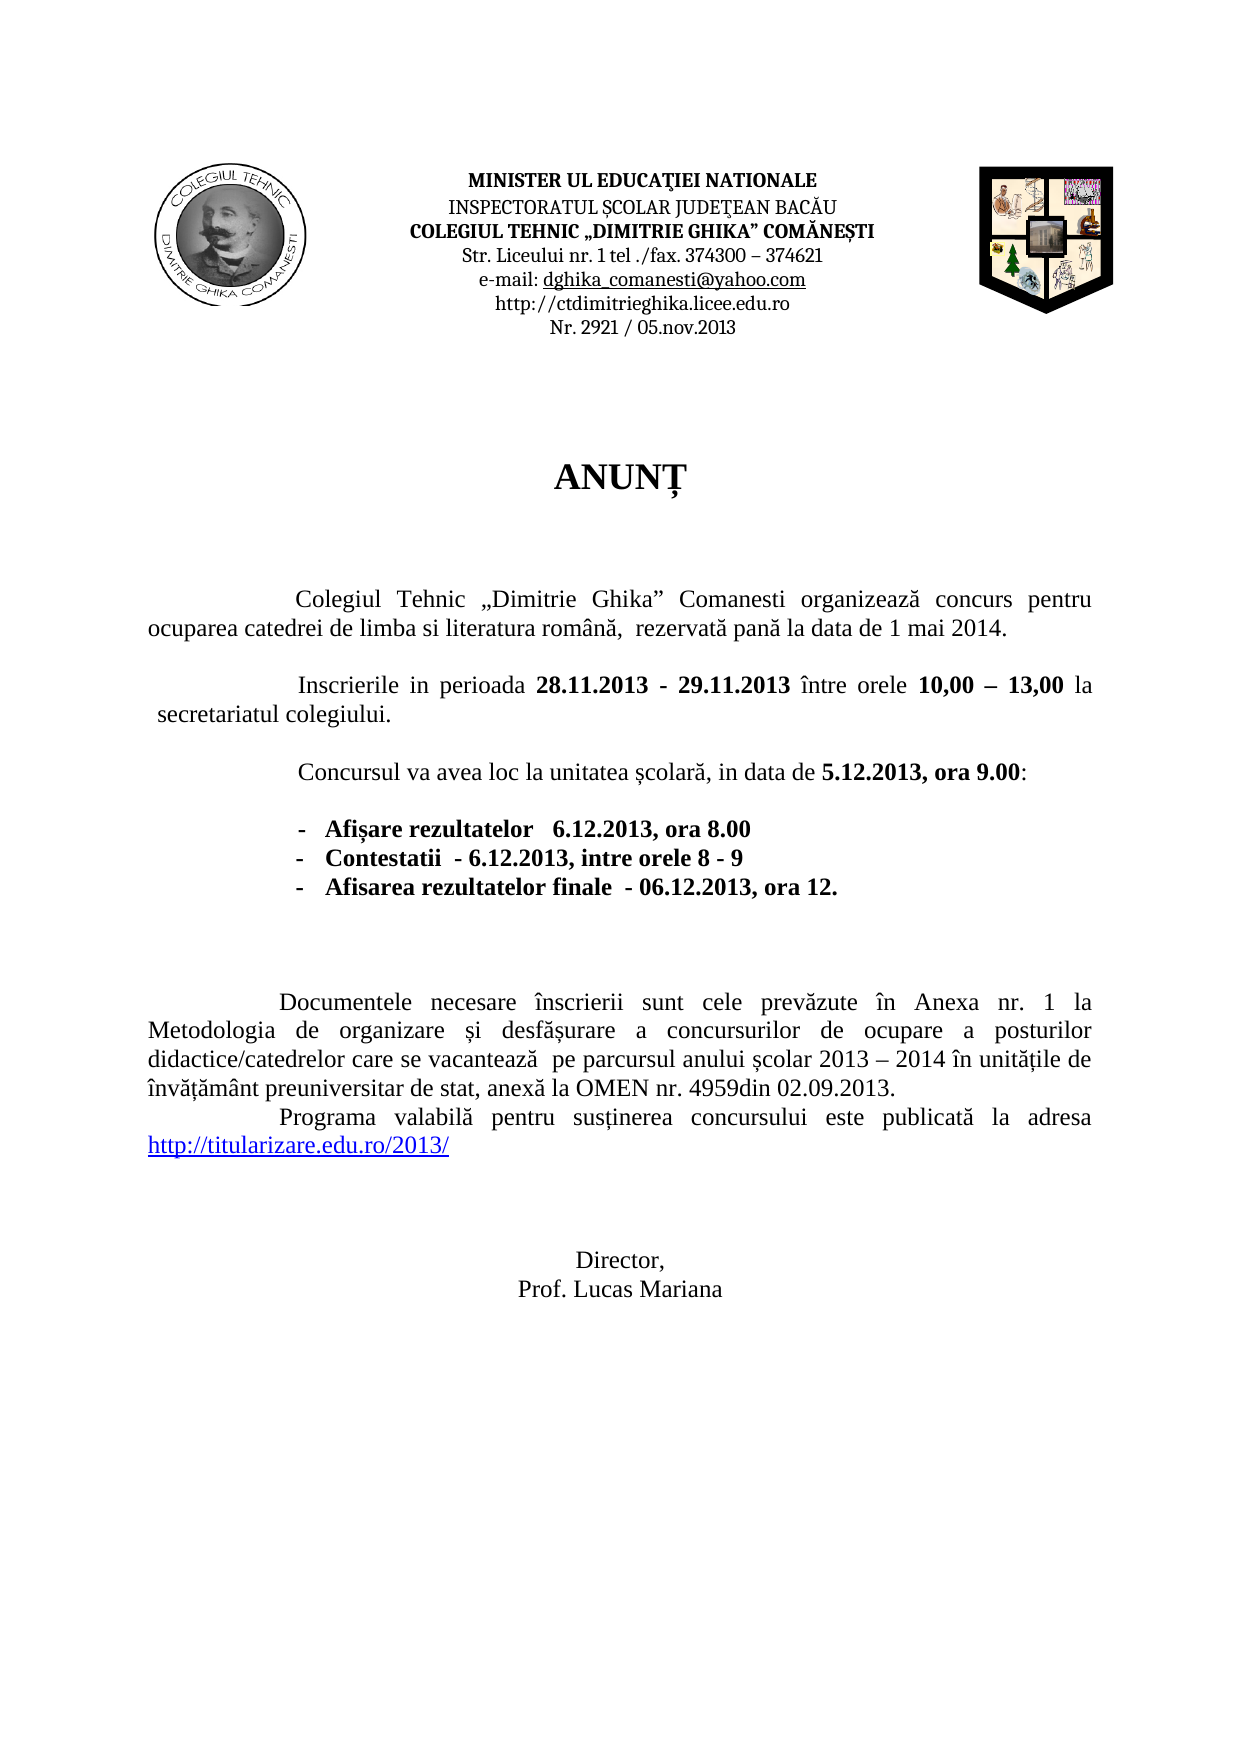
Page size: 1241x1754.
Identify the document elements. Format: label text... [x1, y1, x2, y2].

picture [1049, 178, 1101, 234]
table_header MINISTER UL EDUCAŢIEI NATIONALE INSPECTORATUL ŞCOLAR JUDEŢEAN BACĂU COLEGIUL TEHNIC „DIMITRIE GHIKA” COMĂNEŞTI Str. Liceului nr. 1 tel ./fax. 374300 – 374621 e-mail: dghika_comanesti@yahoo.com http://ctdimitrieghika.licee.edu.ro Nr. 2921 / 05.nov.2013 [324, 148, 961, 368]
text Prof. Lucas Mariana [148, 1274, 1093, 1303]
picture [992, 178, 1046, 234]
text Concursul va avea loc la unitatea școlară, in data de 5.12.2013, ora 9.00: [157, 757, 1093, 785]
text ANUNȚ [148, 455, 1093, 498]
text - Afișare rezultatelor 6.12.2013, ora 8.00 [148, 814, 1093, 843]
list Afisarea rezultatelor finale - 06.12.2013, ora 12. [295, 872, 1093, 900]
picture [992, 240, 1044, 298]
picture [1030, 221, 1063, 253]
list Contestatii - 6.12.2013, intre orele 8 - 9 [295, 843, 1093, 872]
text Inscrierile in perioada 28.11.2013 - 29.11.2013 între orele 10,00 – 13,00 la secretariatul colegiului. [157, 670, 1093, 728]
text Director, [148, 1245, 1093, 1274]
picture [153, 162, 307, 306]
text Programa valabilă pentru susținerea concursului este publicată la adresa http://titularizare.edu.ro/2013/ [148, 1102, 1093, 1159]
text Documentele necesare înscrierii sunt cele prevăzute în Anexa nr. 1 la Metodologia de organizare și desfășurare a concursurilor de ocupare a posturilor didactice/catedrelor care se vacantează pe parcursul anului școlar 2013 – 2014 în unitățile de învățământ preuniversitar de stat, anexă la OMEN nr. 4959din 02.09.2013. [148, 987, 1093, 1102]
picture [1049, 240, 1101, 298]
picture [992, 243, 1004, 255]
table_header [961, 148, 1104, 368]
text Colegiul Tehnic „Dimitrie Ghika” Comanesti organizează concurs pentru ocuparea catedrei de limba si literatura română, rezervată pană la data de 1 mai 2014. [148, 584, 1093, 642]
table_header [136, 148, 324, 368]
